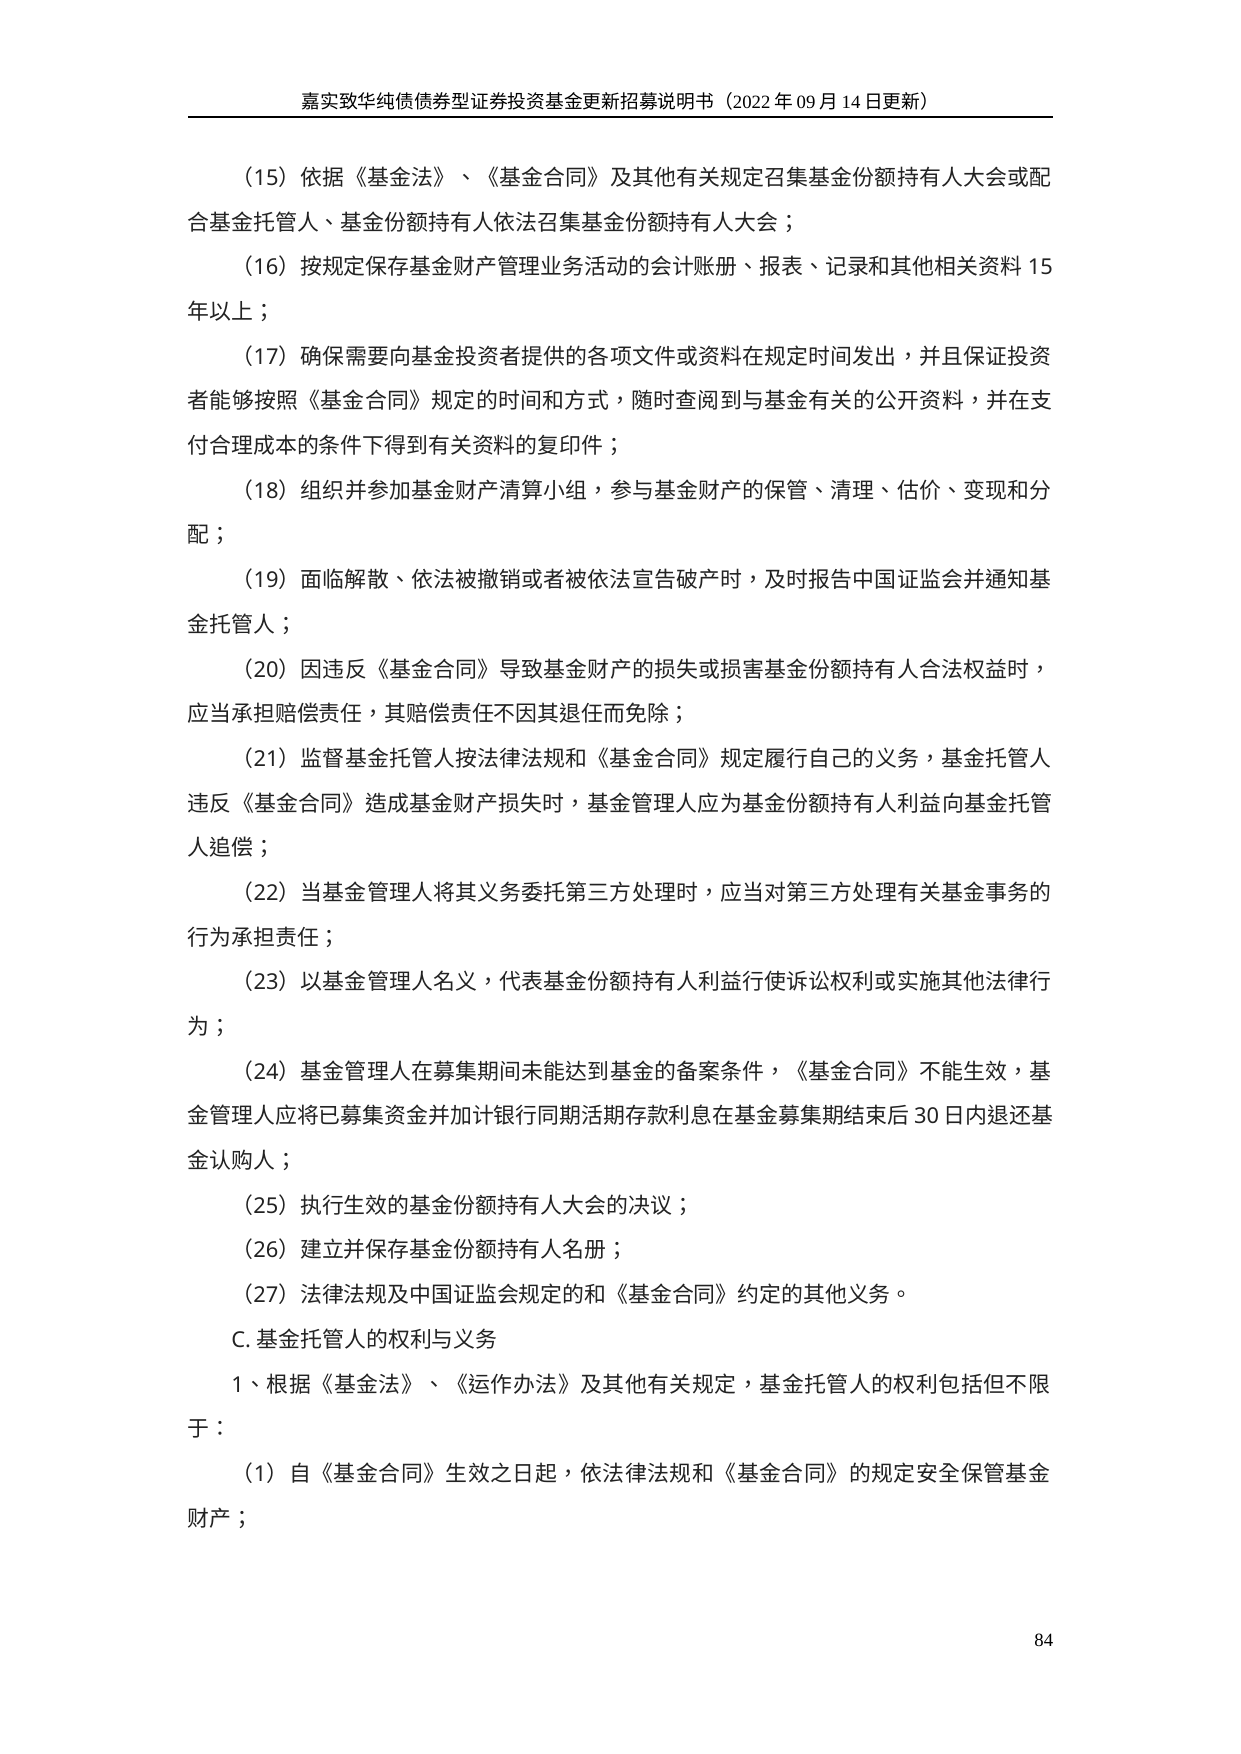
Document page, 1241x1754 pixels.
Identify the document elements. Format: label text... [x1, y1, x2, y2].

text （20）因违反《基金合同》导致基金财产的损失或损害基金份额持有人合法权益时，应当承担赔偿责任，其赔偿责任不因其退任而免除； [187, 653, 1053, 728]
text （21）监督基金托管人按法律法规和《基金合同》规定履行自己的义务，基金托管人违反《基金合同》造成基金财产损失时，基金管理人应为基金份额持有人利益向基金托管人追偿； [187, 743, 1053, 862]
text （22）当基金管理人将其义务委托第三方处理时，应当对第三方处理有关基金事务的行为承担责任； [187, 877, 1053, 951]
text （15）依据《基金法》、《基金合同》及其他有关规定召集基金份额持有人大会或配合基金托管人、基金份额持有人依法召集基金份额持有人大会； [187, 162, 1053, 236]
text （24）基金管理人在募集期间未能达到基金的备案条件，《基金合同》不能生效，基金管理人应将已募集资金并加计银行同期活期存款利息在基金募集期结束后30日内退还基金认购人； [187, 1056, 1053, 1175]
text （19）面临解散、依法被撤销或者被依法宣告破产时，及时报告中国证监会并通知基金托管人； [187, 564, 1053, 639]
text C. 基金托管人的权利与义务 [187, 1324, 1053, 1354]
text （25）执行生效的基金份额持有人大会的决议； [187, 1190, 1053, 1219]
text （1）自《基金合同》生效之日起，依法律法规和《基金合同》的规定安全保管基金财产； [187, 1458, 1053, 1532]
text （23）以基金管理人名义，代表基金份额持有人利益行使诉讼权利或实施其他法律行为； [187, 966, 1053, 1041]
text （16）按规定保存基金财产管理业务活动的会计账册、报表、记录和其他相关资料15年以上； [187, 251, 1053, 326]
text 1、根据《基金法》、《运作办法》及其他有关规定，基金托管人的权利包括但不限于： [187, 1368, 1053, 1443]
text （26）建立并保存基金份额持有人名册； [187, 1234, 1053, 1264]
text （17）确保需要向基金投资者提供的各项文件或资料在规定时间发出，并且保证投资者能够按照《基金合同》规定的时间和方式，随时查阅到与基金有关的公开资料，并在支付合理成本的条件下得到有关资料的复印件； [187, 341, 1053, 460]
text （18）组织并参加基金财产清算小组，参与基金财产的保管、清理、估价、变现和分配； [187, 475, 1053, 549]
text （27）法律法规及中国证监会规定的和《基金合同》约定的其他义务。 [187, 1279, 1053, 1309]
